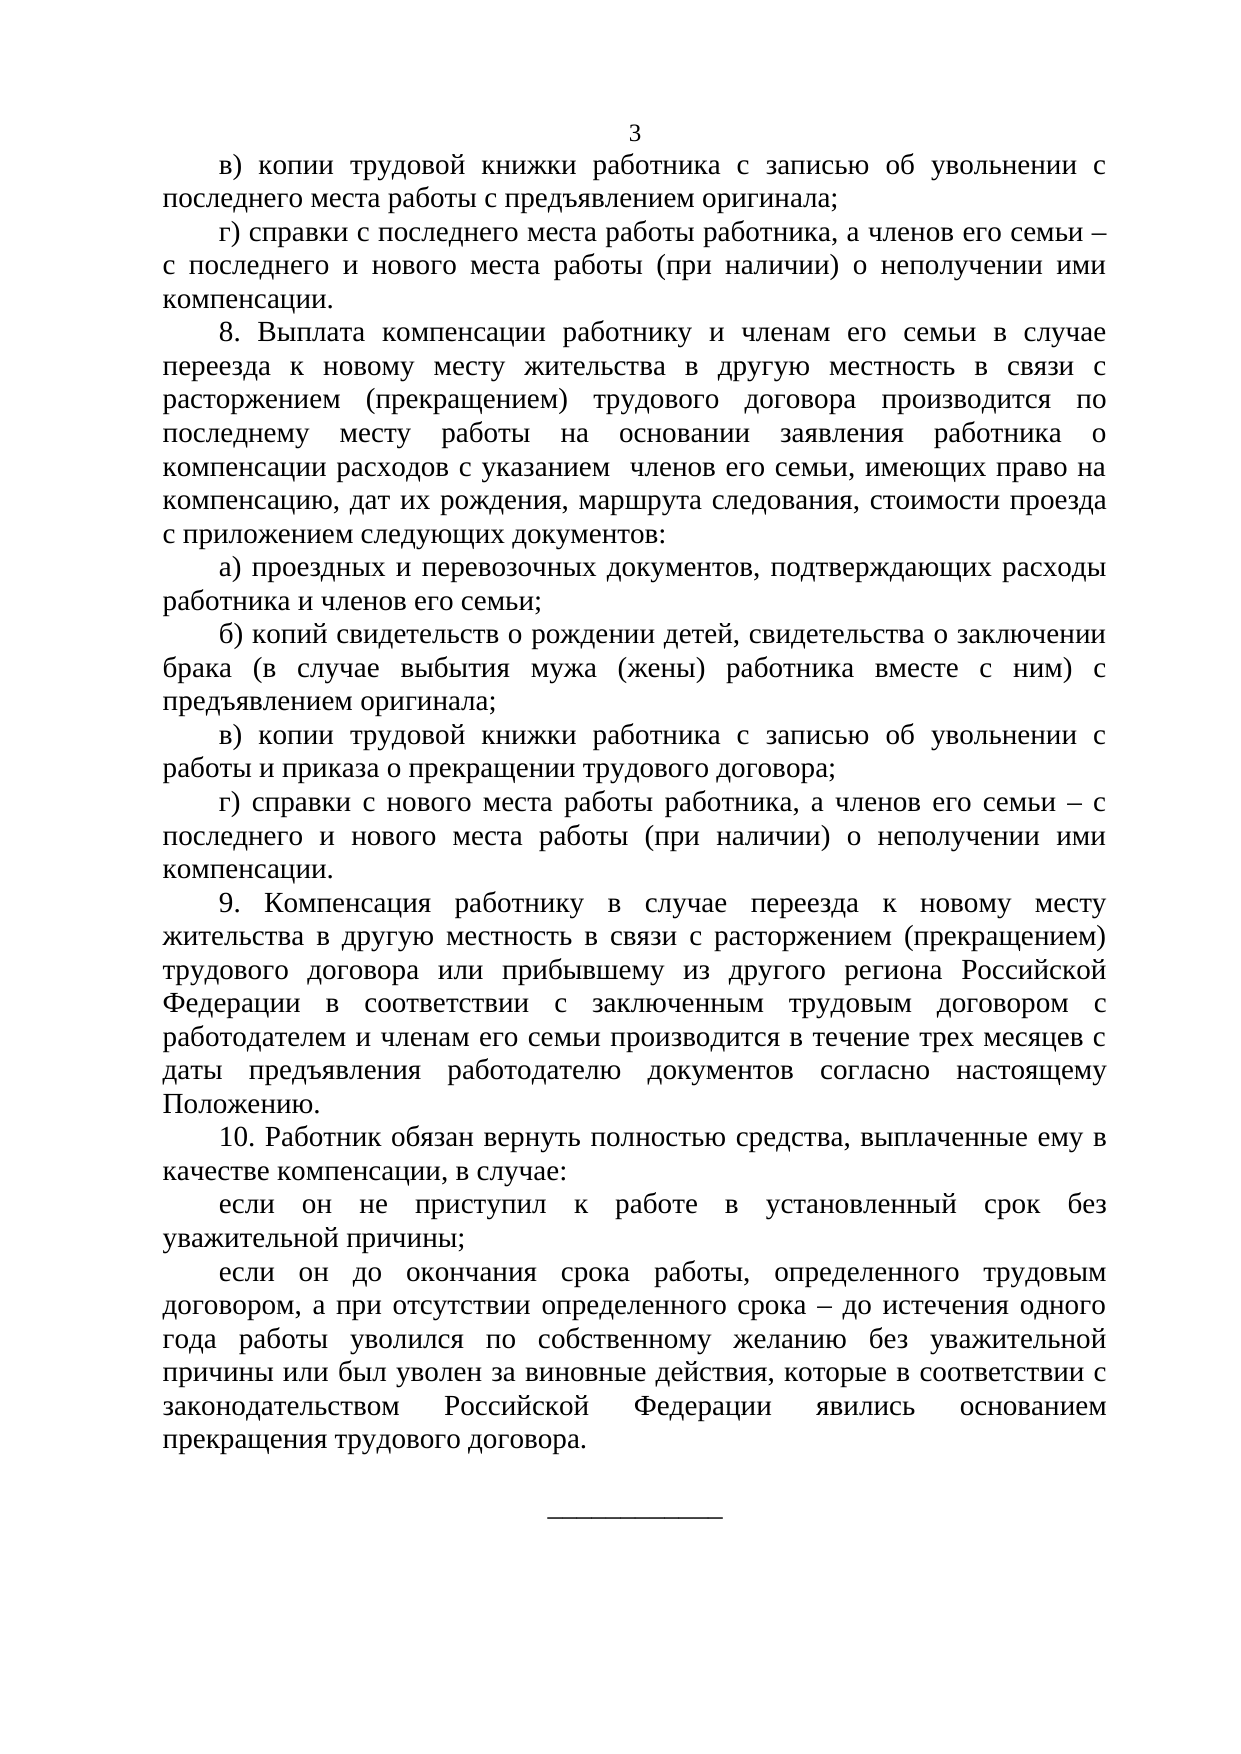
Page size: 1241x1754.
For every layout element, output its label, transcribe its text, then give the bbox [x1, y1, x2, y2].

text ____________ [162, 1488, 1107, 1522]
text 10. Работник обязан вернуть полностью средства, выплаченные ему в качестве компенсации, в случае: [162, 1119, 1107, 1187]
text б) копий свидетельств о рождении детей, свидетельства о заключении брака (в случае выбытия мужа (жены) работника вместе с ним) с предъявлением оригинала; [162, 616, 1107, 717]
text г) справки с нового места работы работника, а членов его семьи – с последнего и нового места работы (при наличии) о неполучении ими компенсации. [162, 784, 1107, 885]
text в) копии трудовой книжки работника с записью об увольнении с последнего места работы с предъявлением оригинала; [162, 147, 1107, 214]
text 8. Выплата компенсации работнику и членам его семьи в случае переезда к новому месту жительства в другую местность в связи с расторжением (прекращением) трудового договора производится по последнему месту работы на основании заявления работника о компенсации расходов с указанием членов его семьи, имеющих право на компенсацию, дат их рождения, маршрута следования, стоимости проезда с приложением следующих документов: [162, 314, 1107, 549]
text в) копии трудовой книжки работника с записью об увольнении с работы и приказа о прекращении трудового договора; [162, 717, 1107, 784]
text а) проездных и перевозочных документов, подтверждающих расходы работника и членов его семьи; [162, 549, 1107, 616]
text г) справки с последнего места работы работника, а членов его семьи – с последнего и нового места работы (при наличии) о неполучении ими компенсации. [162, 214, 1107, 314]
text если он до окончания срока работы, определенного трудовым договором, а при отсутствии определенного срока – до истечения одного года работы уволился по собственному желанию без уважительной причины или был уволен за виновные действия, которые в соответствии с законодательством Российской Федерации явились основанием прекращения трудового договора. [162, 1254, 1107, 1455]
text 3 [162, 118, 1107, 147]
text если он не приступил к работе в установленный срок без уважительной причины; [162, 1187, 1107, 1254]
text 9. Компенсация работнику в случае переезда к новому месту жительства в другую местность в связи с расторжением (прекращением) трудового договора или прибывшему из другого региона Российской Федерации в соответствии с заключенным трудовым договором с работодателем и членам его семьи производится в течение трех месяцев с даты предъявления работодателю документов согласно настоящему Положению. [162, 885, 1107, 1119]
